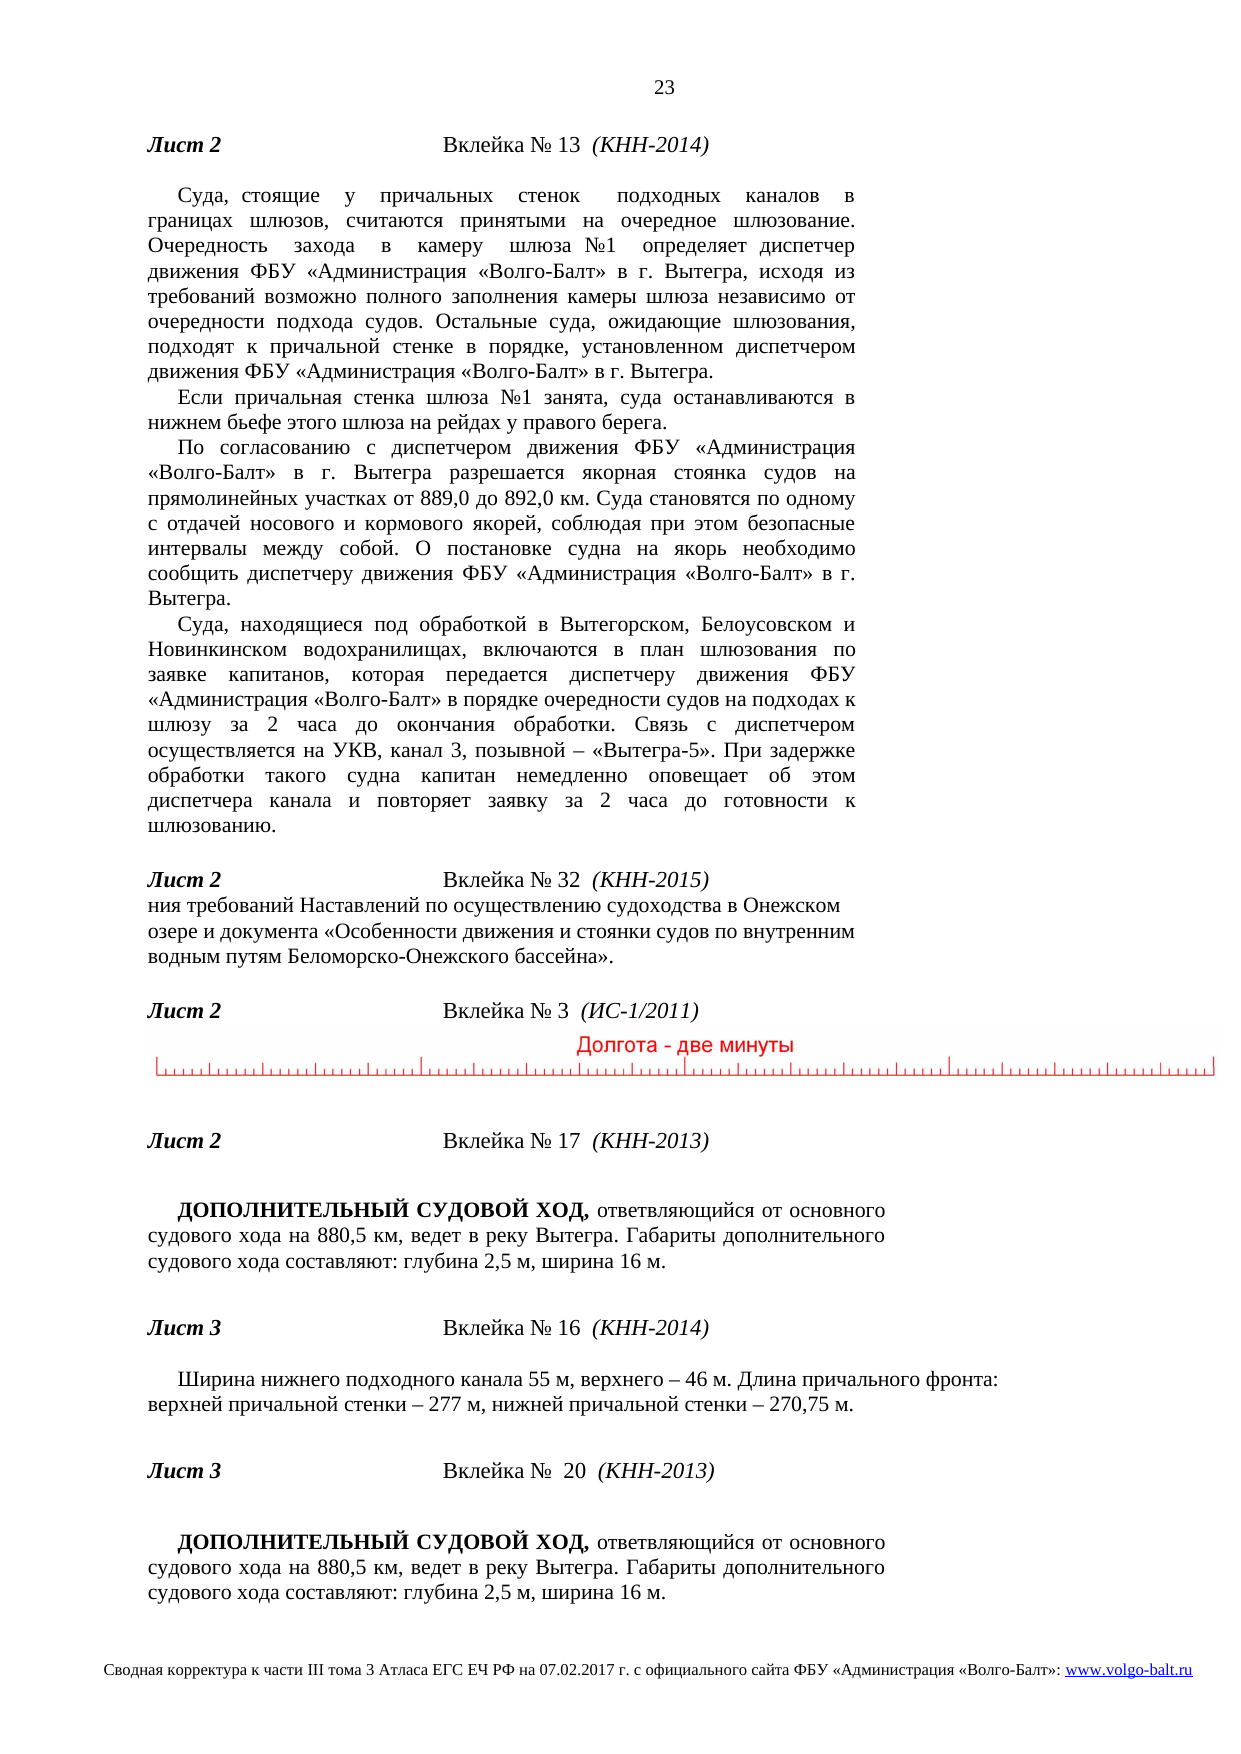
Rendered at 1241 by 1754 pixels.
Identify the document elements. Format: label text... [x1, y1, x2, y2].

picture [147, 1023, 1220, 1086]
text Лист 2 Вклейка № 13 (КНН-2014) [148, 131, 1181, 157]
text Лист 2 Вклейка № 17 (КНН-2013) [148, 1127, 1004, 1153]
text Лист 3 Вклейка № 20 (КНН-2013) [148, 1457, 1004, 1483]
text Лист 2 Вклейка № 3 (ИС-1/2011) [148, 997, 1181, 1023]
text ДОПОЛНИТЕЛЬНЫЙ СУДОВОЙ ХОД, ответвляющийся от основного судового хода на 880,5 км, ведет в реку Вытегра. Габариты дополнительного судового хода составляют: глубина 2,5 м, ширина 16 м. [148, 1529, 886, 1604]
text Лист 3 Вклейка № 16 (КНН-2014) [148, 1314, 1181, 1341]
text Суда, стоящие у причальных стенок подходных каналов в границах шлюзов, считаются принятыми на очередное шлюзование. Очередность захода в камеру шлюза №1 определяет диспетчер движения ФБУ «Администрация «Волго-Балт» в г. Вытегра, исходя из требований возможно полного заполнения камеры шлюза независимо от очередности подхода судов. Остальные суда, ожидающие шлюзования, подходят к причальной стенке в порядке, установленном диспетчером движения ФБУ «Администрация «Волго-Балт» в г. Вытегра. [148, 182, 856, 384]
text Если причальная стенка шлюза №1 занята, суда останавливаются в нижнем бьефе этого шлюза на рейдах у правого берега. [148, 384, 856, 434]
text Лист 2 Вклейка № 32 (КНН-2015) [148, 866, 1181, 892]
text По согласованию с диспетчером движения ФБУ «Администрация «Волго-Балт» в г. Вытегра разрешается якорная стоянка судов на прямолинейных участках от 889,0 до 892,0 км. Суда становятся по одному с отдачей носового и кормового якорей, соблюдая при этом безопасные интервалы между собой. О постановке судна на якорь необходимо сообщить диспетчеру движения ФБУ «Администрация «Волго-Балт» в г. Вытегра. [148, 434, 856, 611]
text ния требований Наставлений по осуществлению судоходства в Онежском озере и документа «Особенности движения и стоянки судов по внутренним водным путям Беломорско-Онежского бассейна». [148, 892, 856, 968]
text Суда, находящиеся под обработкой в Вытегорском, Белоусовском и Новинкинском водохранилищах, включаются в план шлюзования по заявке капитанов, которая передается диспетчеру движения ФБУ «Администрация «Волго-Балт» в порядке очередности судов на подходах к шлюзу за 2 часа до окончания обработки. Связь с диспетчером осуществляется на УКВ, канал 3, позывной – «Вытегра-5». При задержке обработки такого судна капитан немедленно оповещает об этом диспетчера канала и повторяет заявку за 2 часа до готовности к шлюзованию. [148, 611, 856, 837]
text ДОПОЛНИТЕЛЬНЫЙ СУДОВОЙ ХОД, ответвляющийся от основного судового хода на 880,5 км, ведет в реку Вытегра. Габариты дополнительного судового хода составляют: глубина 2,5 м, ширина 16 м. [148, 1197, 886, 1273]
text Ширина нижнего подходного канала 55 м, верхнего – 46 м. Длина причального фронта: верхней причальной стенки – 277 м, нижней причальной стенки – 270,75 м. [148, 1366, 1004, 1416]
